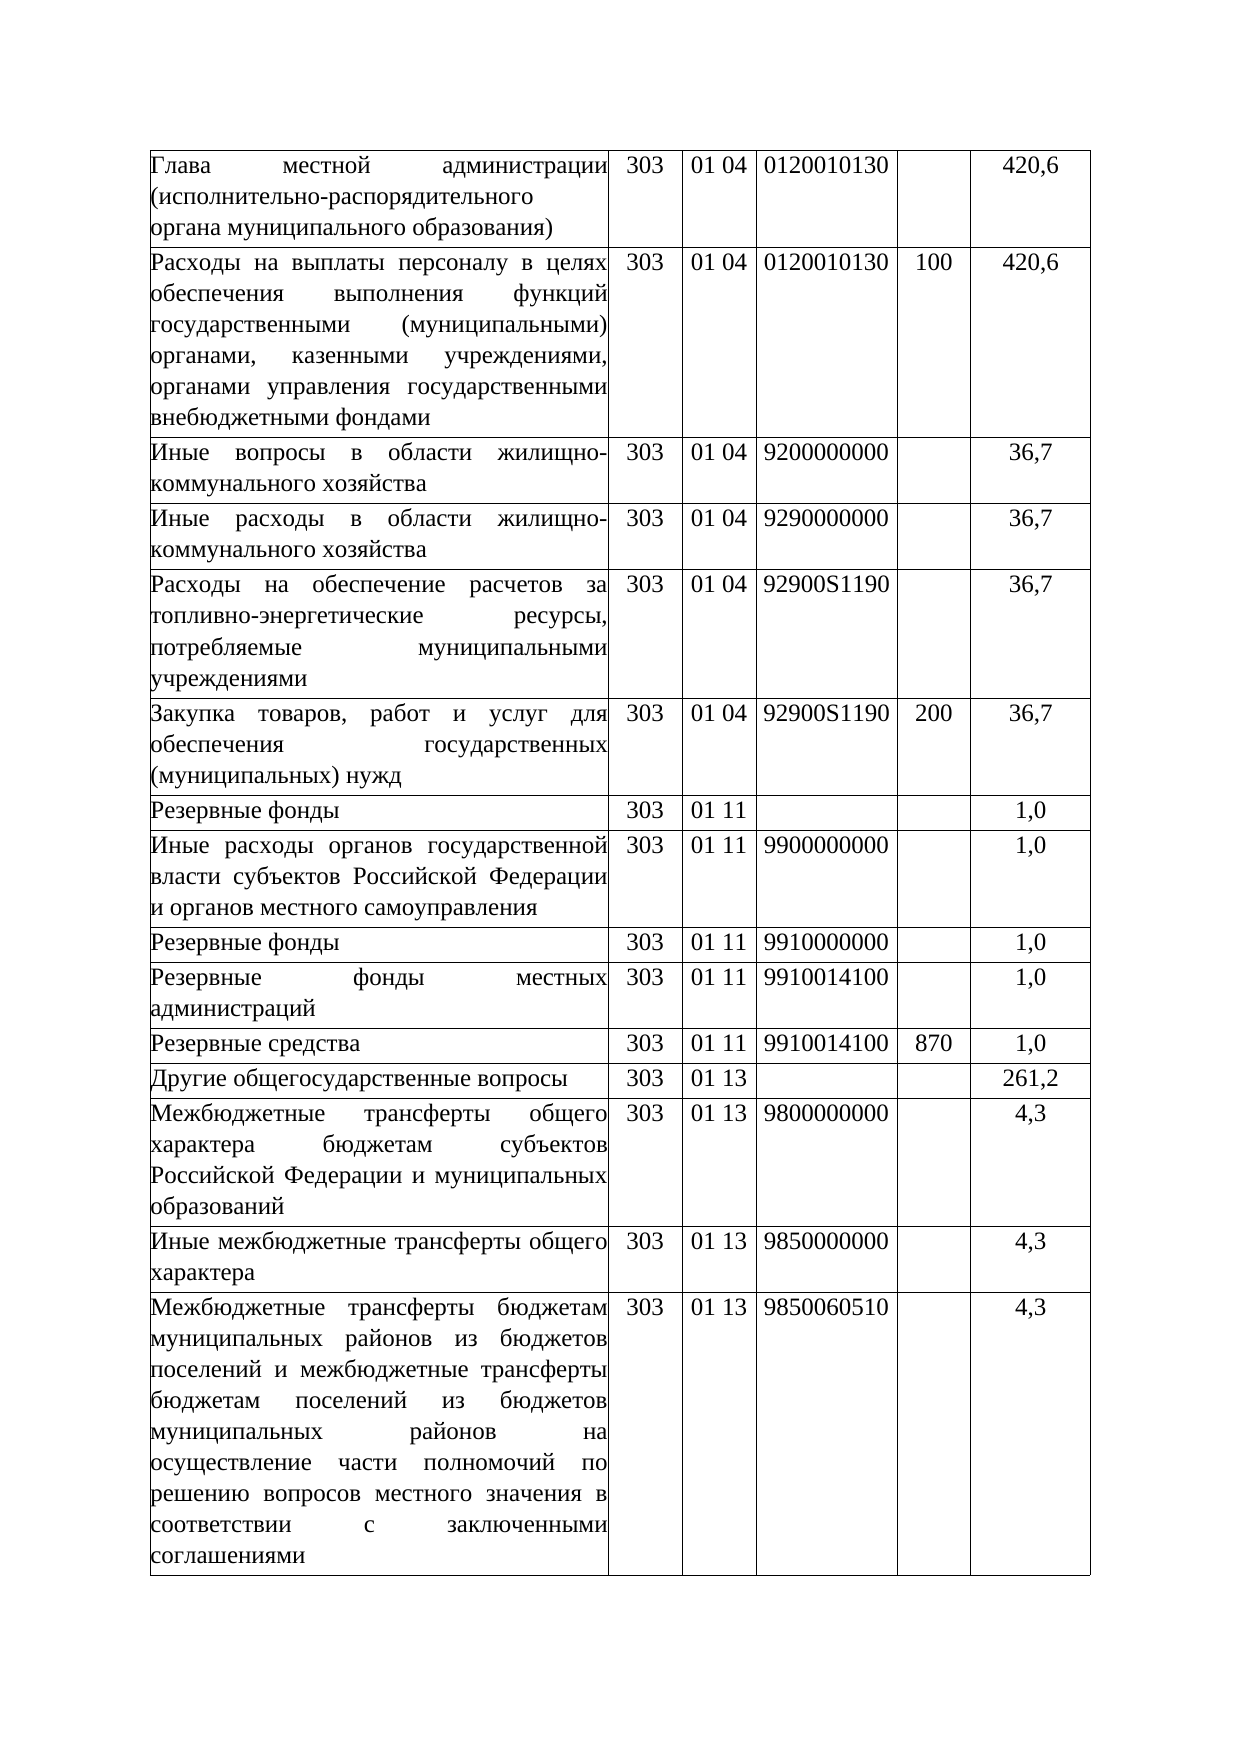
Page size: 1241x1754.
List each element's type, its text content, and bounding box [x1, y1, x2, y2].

table_cell 261,2 [971, 1064, 1090, 1098]
table_cell Иные расходы в области жилищно-коммунального хозяйства [151, 504, 608, 569]
table_cell 9800000000 [757, 1099, 897, 1226]
table_cell 870 [898, 1029, 970, 1063]
table_cell 4,3 [971, 1099, 1090, 1226]
table_cell Иные расходы органов государственной власти субъектов Российской Федерации и органов местного самоуправления [151, 831, 608, 927]
table_cell 01 11 [683, 1029, 756, 1063]
table_cell 303 [609, 1099, 682, 1226]
table_cell Резервные фонды местных администраций [151, 963, 608, 1028]
table_cell 303 [609, 1293, 682, 1575]
table_cell 01 04 [683, 248, 756, 437]
table_cell 303 [609, 248, 682, 437]
table_cell 100 [898, 248, 970, 437]
table_cell 303 [609, 699, 682, 794]
table_cell 9910014100 [757, 1029, 897, 1063]
table_cell 9910014100 [757, 963, 897, 1028]
table_cell 303 [609, 504, 682, 569]
table_cell 1,0 [971, 796, 1090, 829]
table_cell 1,0 [971, 1029, 1090, 1063]
table_cell 01 04 [683, 570, 756, 697]
table_cell 01 13 [683, 1227, 756, 1292]
table_cell 4,3 [971, 1293, 1090, 1575]
table_cell 36,7 [971, 438, 1090, 503]
table_cell 200 [898, 699, 970, 794]
table_cell [757, 1064, 897, 1098]
table_cell 303 [609, 1064, 682, 1098]
table_cell 303 [609, 928, 682, 962]
table_cell 01 04 [683, 151, 756, 247]
table_cell 36,7 [971, 699, 1090, 794]
table_cell 01 13 [683, 1099, 756, 1226]
table_cell [898, 831, 970, 927]
table_cell 36,7 [971, 504, 1090, 569]
table_cell [898, 1099, 970, 1226]
table_cell 303 [609, 438, 682, 503]
table_cell 01 13 [683, 1293, 756, 1575]
table_cell [898, 796, 970, 829]
table_cell Другие общегосударственные вопросы [151, 1064, 608, 1098]
table_cell 420,6 [971, 248, 1090, 437]
table_cell 1,0 [971, 928, 1090, 962]
table_cell 36,7 [971, 570, 1090, 697]
table_cell [898, 928, 970, 962]
table_cell 01 11 [683, 796, 756, 829]
table_cell Глава местной администрации (исполнительно-распорядительного органа муниципального образования) [151, 151, 608, 247]
table_cell [898, 151, 970, 247]
table_cell 0120010130 [757, 151, 897, 247]
table_cell Межбюджетные трансферты бюджетам муниципальных районов из бюджетов поселений и межбюджетные трансферты бюджетам поселений из бюджетов муниципальных районов на осуществление части полномочий по решению вопросов местного значения в соответствии с заключенными соглашениями [151, 1293, 608, 1575]
table_cell Резервные фонды [151, 928, 608, 962]
table_cell Расходы на обеспечение расчетов за топливно-энергетические ресурсы, потребляемые муниципальными учреждениями [151, 570, 608, 697]
table_cell 9290000000 [757, 504, 897, 569]
table_cell 01 11 [683, 963, 756, 1028]
table_cell 303 [609, 570, 682, 697]
table_cell [898, 963, 970, 1028]
table_cell 92900S1190 [757, 699, 897, 794]
table_cell 420,6 [971, 151, 1090, 247]
table_cell 01 04 [683, 438, 756, 503]
table_cell 1,0 [971, 831, 1090, 927]
table_cell Иные вопросы в области жилищно-коммунального хозяйства [151, 438, 608, 503]
table_cell 4,3 [971, 1227, 1090, 1292]
table_cell Резервные фонды [151, 796, 608, 829]
table_cell 9850000000 [757, 1227, 897, 1292]
table_cell [898, 570, 970, 697]
table_cell Резервные средства [151, 1029, 608, 1063]
table_cell [757, 796, 897, 829]
table_cell 01 04 [683, 699, 756, 794]
table_cell 1,0 [971, 963, 1090, 1028]
table_cell 9200000000 [757, 438, 897, 503]
table_cell 303 [609, 151, 682, 247]
table_cell [898, 1227, 970, 1292]
table_cell 92900S1190 [757, 570, 897, 697]
table_cell 303 [609, 1227, 682, 1292]
table_cell Закупка товаров, работ и услуг для обеспечения государственных (муниципальных) нужд [151, 699, 608, 794]
table_cell 9850060510 [757, 1293, 897, 1575]
table_cell [898, 504, 970, 569]
table_cell 303 [609, 1029, 682, 1063]
table_cell 9910000000 [757, 928, 897, 962]
table_cell Иные межбюджетные трансферты общего характера [151, 1227, 608, 1292]
table_cell 01 11 [683, 928, 756, 962]
table_cell 9900000000 [757, 831, 897, 927]
table_cell 01 11 [683, 831, 756, 927]
table_cell [898, 1064, 970, 1098]
table_cell 303 [609, 831, 682, 927]
table_cell [898, 438, 970, 503]
table_cell 0120010130 [757, 248, 897, 437]
table_cell [898, 1293, 970, 1575]
table_cell 01 13 [683, 1064, 756, 1098]
table_cell 303 [609, 796, 682, 829]
table_cell 303 [609, 963, 682, 1028]
table_cell Межбюджетные трансферты общего характера бюджетам субъектов Российской Федерации и муниципальных образований [151, 1099, 608, 1226]
table_cell 01 04 [683, 504, 756, 569]
